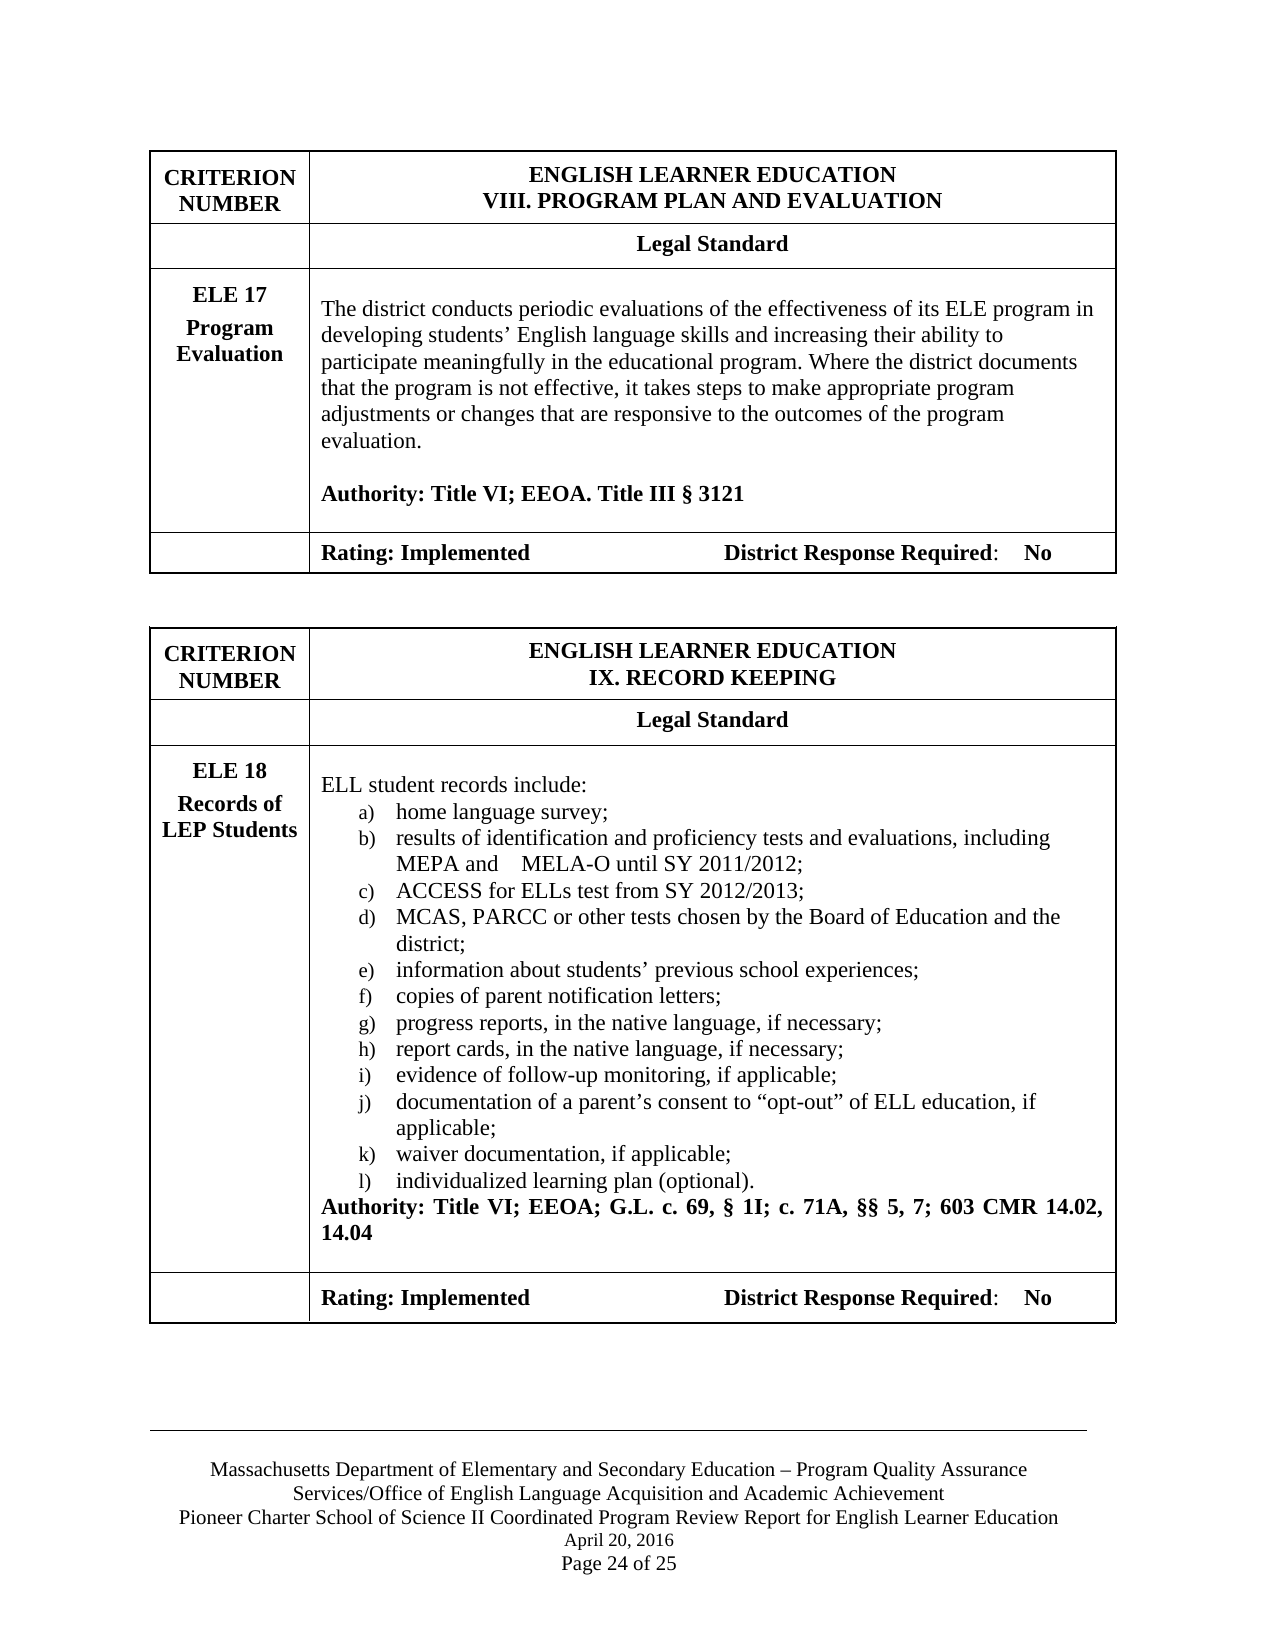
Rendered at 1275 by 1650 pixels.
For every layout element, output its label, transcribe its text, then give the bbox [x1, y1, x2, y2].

table_cell District Response Required: [713, 533, 1012, 572]
table_cell [151, 533, 309, 572]
table_cell ELE 18 Records of LEP Students [151, 746, 309, 1272]
table_cell No [1013, 1273, 1115, 1321]
table_cell [151, 224, 309, 268]
table_cell Legal Standard [310, 224, 1115, 268]
table_cell Rating: Implemented [310, 1273, 712, 1321]
table_cell [151, 700, 309, 744]
table_header ENGLISH LEARNER EDUCATION VIII. PROGRAM PLAN AND EVALUATION [310, 152, 1115, 223]
table_cell [151, 1273, 309, 1321]
table_cell The district conducts periodic evaluations of the effectiveness of its ELE program in developing students’ English language skills and increasing their ability to participate meaningfully in the educational program. Where the district documents that the program is not effective, it takes steps to make appropriate program adjustments or changes that are responsive to the outcomes of the program evaluation. Authority: Title VI; EEOA. Title III § 3121 [310, 269, 1115, 532]
table_header ENGLISH LEARNER EDUCATION IX. RECORD KEEPING [310, 629, 1115, 699]
table_cell District Response Required: [713, 1273, 1012, 1321]
table_header CRITERION NUMBER [151, 152, 309, 223]
table_cell Rating: Implemented [310, 533, 712, 572]
table_cell No [1013, 533, 1115, 572]
table_cell ELL student records include: home language survey; results of identification and proficiency tests and evaluations, including MEPA and MELA-O until SY 2011/2012; ACCESS for ELLs test from SY 2012/2013; MCAS, PARCC or other tests chosen by the Board of Education and the district; information about students’ previous school experiences; copies of parent notification letters; progress reports, in the native language, if necessary; report cards, in the native language, if necessary; evidence of follow-up monitoring, if applicable; documentation of a parent’s consent to “opt-out” of ELL education, if applicable; waiver documentation, if applicable; individualized learning plan (optional). Authority: Title VI; EEOA; G.L. c. 69, § 1I; c. 71A, §§ 5, 7; 603 CMR 14.02, 14.04 [310, 746, 1115, 1272]
table_header CRITERION NUMBER [151, 629, 309, 699]
table_cell Legal Standard [310, 700, 1115, 744]
table_cell ELE 17 Program Evaluation [151, 269, 309, 532]
